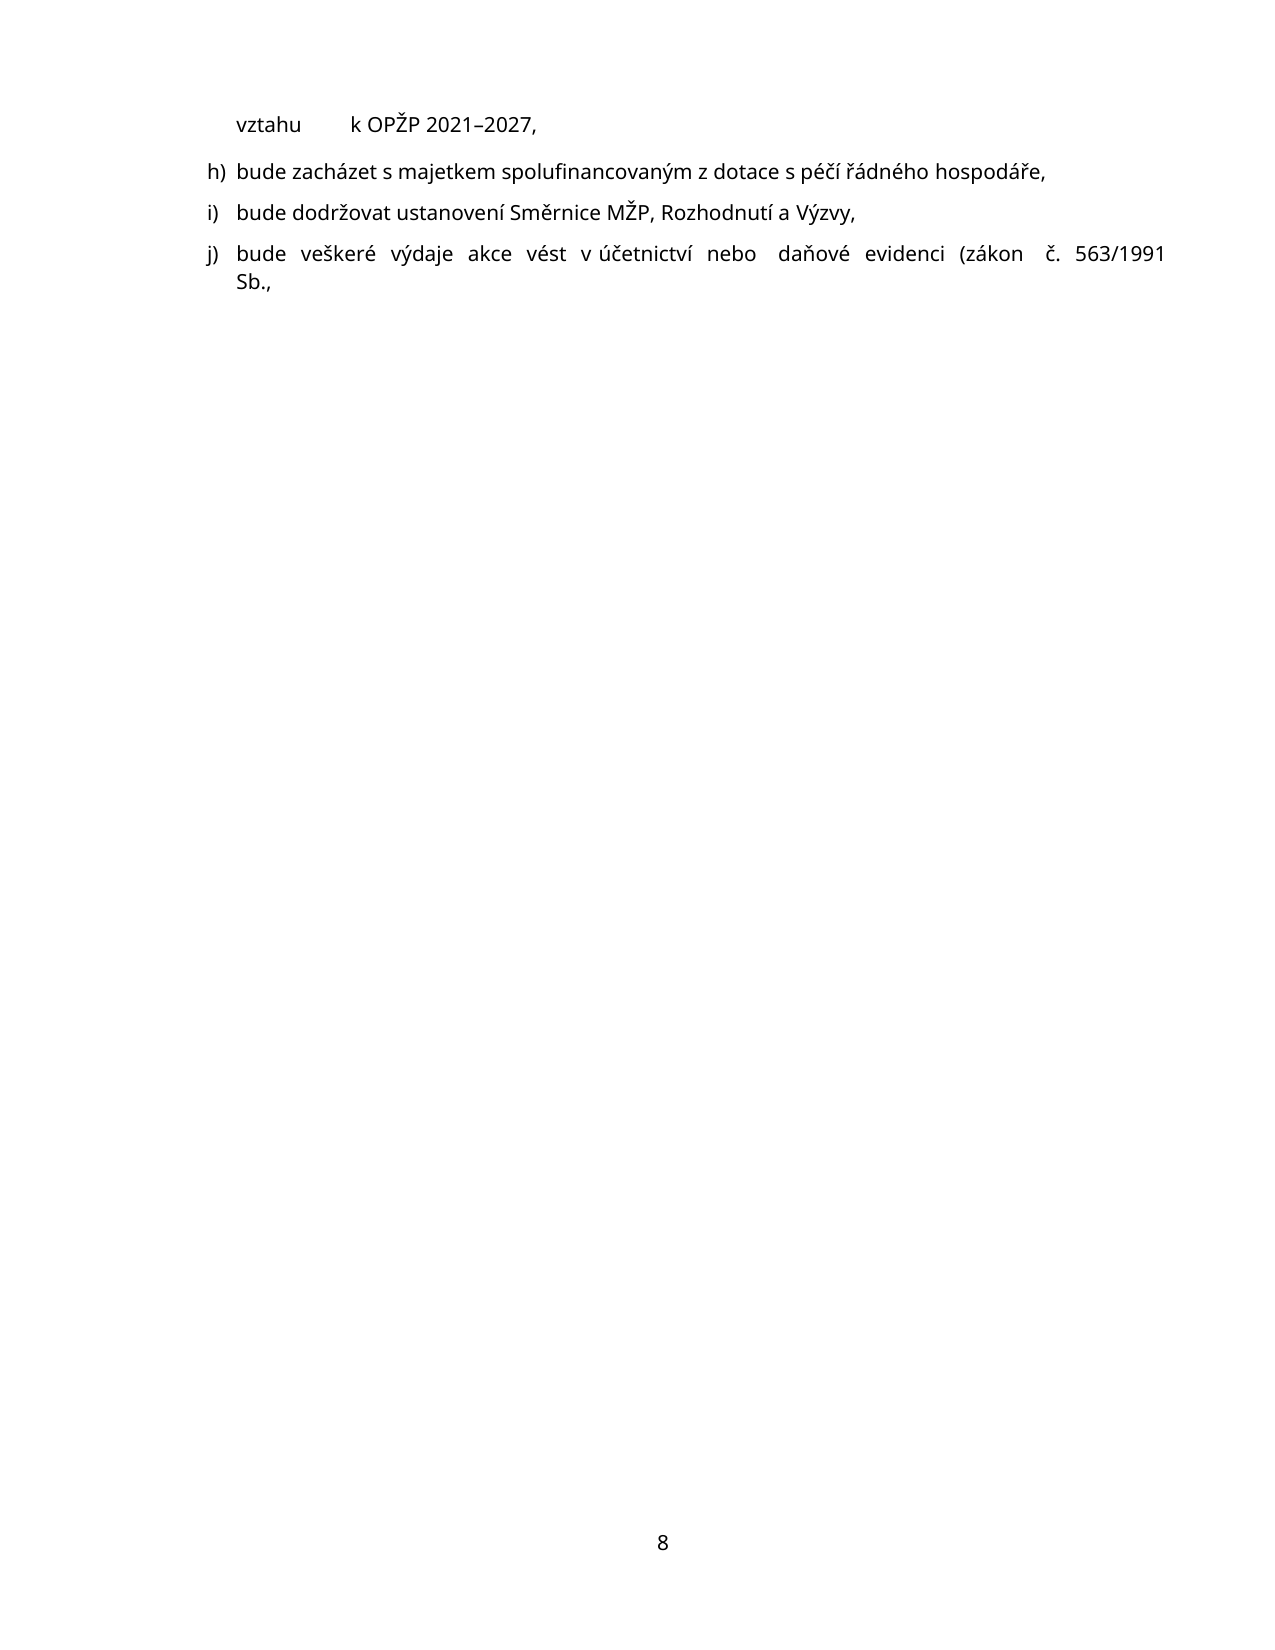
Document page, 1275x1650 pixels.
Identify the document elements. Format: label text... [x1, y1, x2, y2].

list bude veškeré výdaje akce vést v účetnictví nebo daňové evidenci (zákon č. 563/1991 Sb., [207, 239, 1169, 296]
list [207, 110, 1157, 139]
list bude zacházet s majetkem spolufinancovaným z dotace s péčí řádného hospodáře, [207, 157, 1169, 185]
list bude dodržovat ustanovení Směrnice MŽP, Rozhodnutí a Výzvy, [207, 198, 1169, 226]
